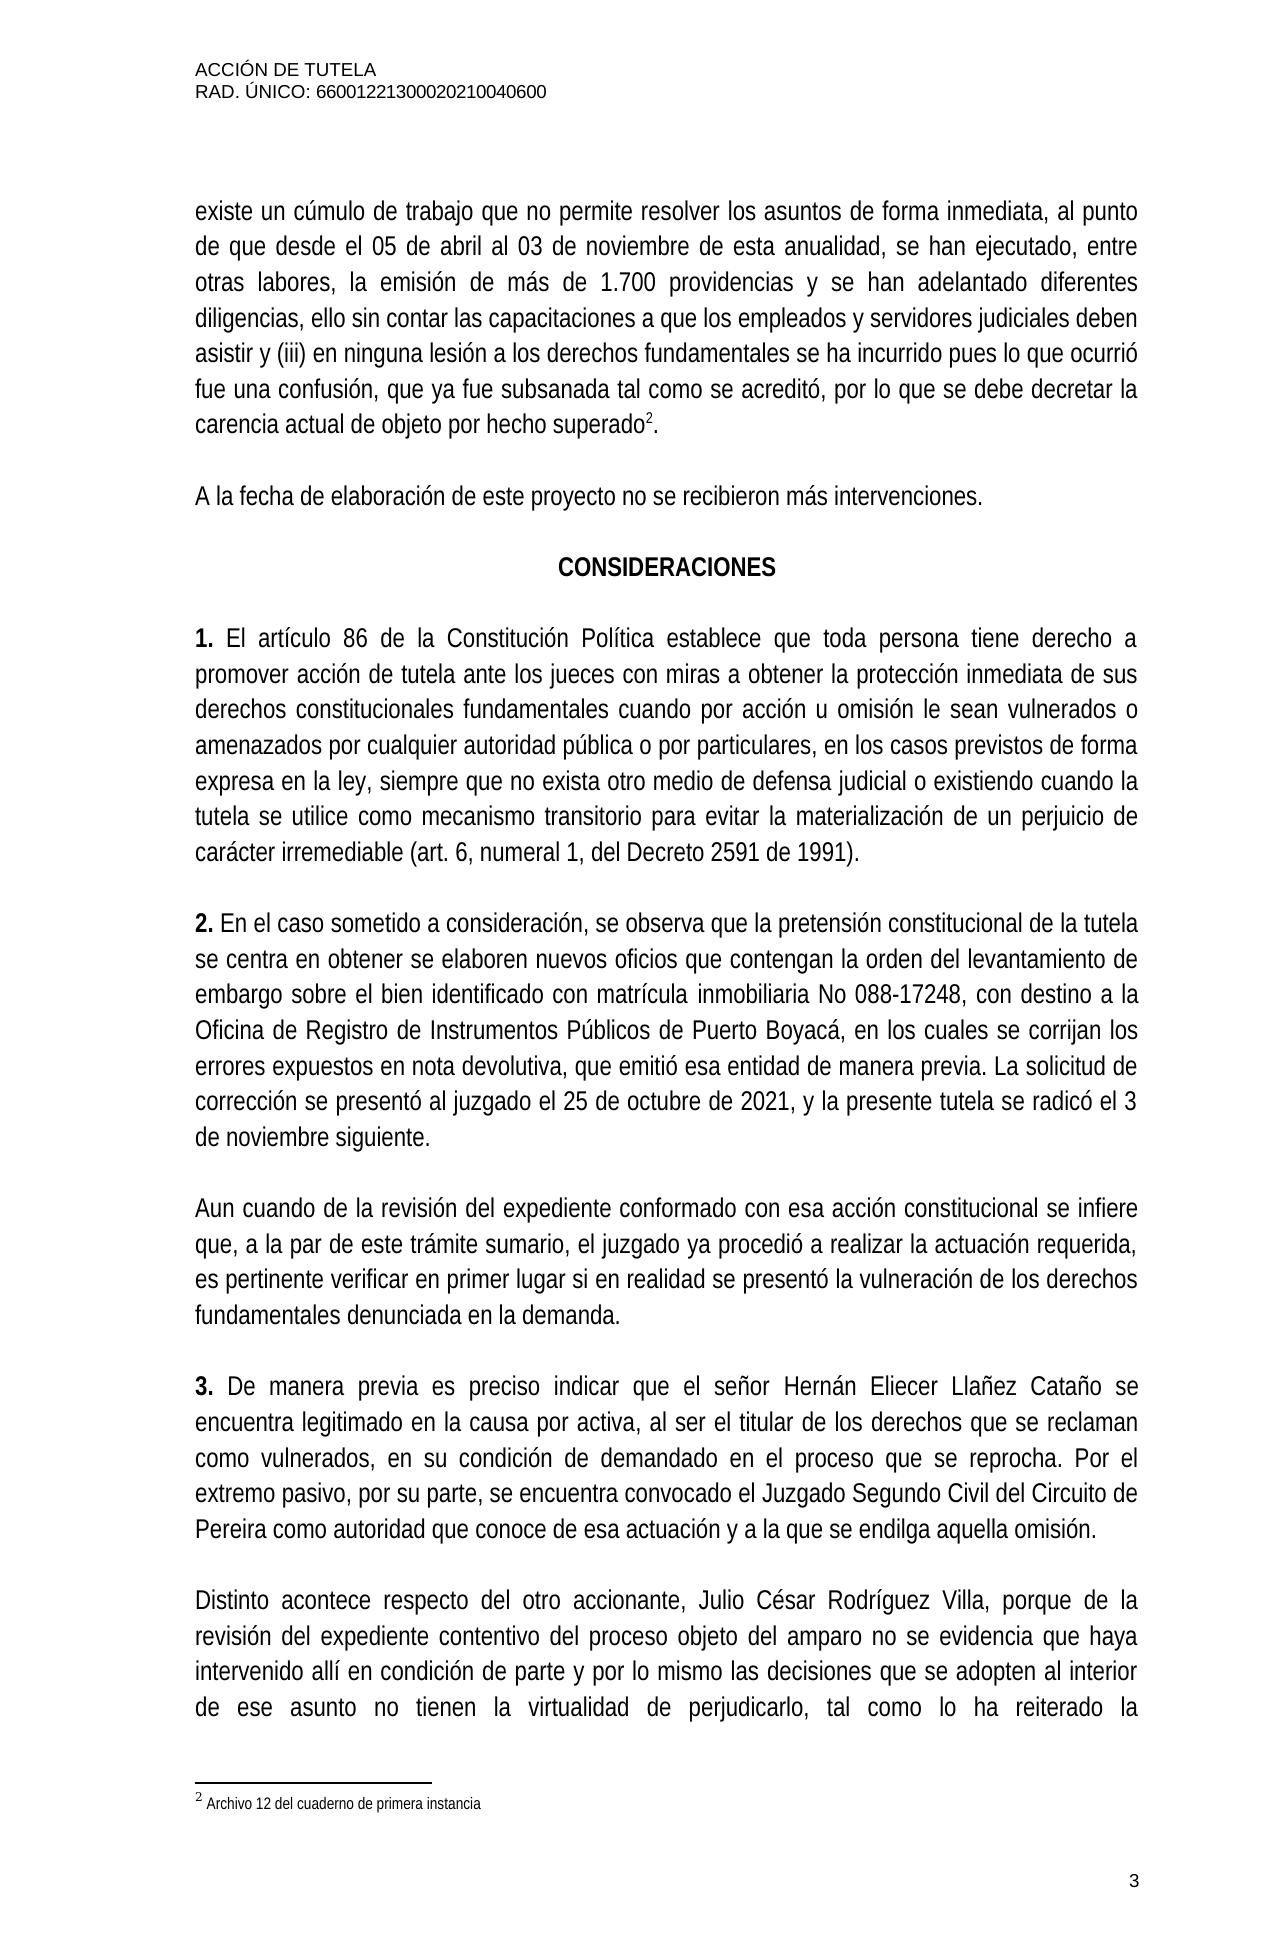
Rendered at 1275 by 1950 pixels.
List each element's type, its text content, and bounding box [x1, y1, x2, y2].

text 3. De manera previa es preciso indicar que el señor Hernán Eliecer Llañez Cataño se encuentra legitimado en la causa por activa, al ser el titular de los derechos que se reclaman como vulnerados, en su condición de demandado en el proceso que se reprocha. Por el extremo pasivo, por su parte, se encuentra convocado el Juzgado Segundo Civil del Circuito de Pereira como autoridad que conoce de esa actuación y a la que se endilga aquella omisión. [195, 1371, 1139, 1544]
text Aun cuando de la revisión del expediente conformado con esa acción constitucional se infiere que, a la par de este trámite sumario, el juzgado ya procedió a realizar la actuación requerida, es pertinente verificar en primer lugar si en realidad se presentó la vulneración de los derechos fundamentales denunciada en la demanda. [195, 1192, 1139, 1330]
text CONSIDERACIONES [195, 551, 1139, 582]
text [195, 195, 1139, 440]
text 1. El artículo 86 de la Constitución Política establece que toda persona tiene derecho a promover acción de tutela ante los jueces con miras a obtener la protección inmediata de sus derechos constitucionales fundamentales cuando por acción u omisión le sean vulnerados o amenazados por cualquier autoridad pública o por particulares, en los casos previstos de forma expresa en la ley, siempre que no exista otro medio de defensa judicial o existiendo cuando la tutela se utilice como mecanismo transitorio para evitar la materialización de un perjuicio de carácter irremediable (art. 6, numeral 1, del Decreto 2591 de 1991). [195, 622, 1139, 867]
text A la fecha de elaboración de este proyecto no se recibieron más intervenciones. [195, 480, 1139, 511]
text 2. En el caso sometido a consideración, se observa que la pretensión constitucional de la tutela se centra en obtener se elaboren nuevos oficios que contengan la orden del levantamiento de embargo sobre el bien identificado con matrícula inmobiliaria No 088-17248, con destino a la Oficina de Registro de Instrumentos Públicos de Puerto Boyacá, en los cuales se corrijan los errores expuestos en nota devolutiva, que emitió esa entidad de manera previa. La solicitud de corrección se presentó al juzgado el 25 de octubre de 2021, y la presente tutela se radicó el 3 de noviembre siguiente. [195, 907, 1139, 1152]
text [195, 1584, 1139, 1722]
